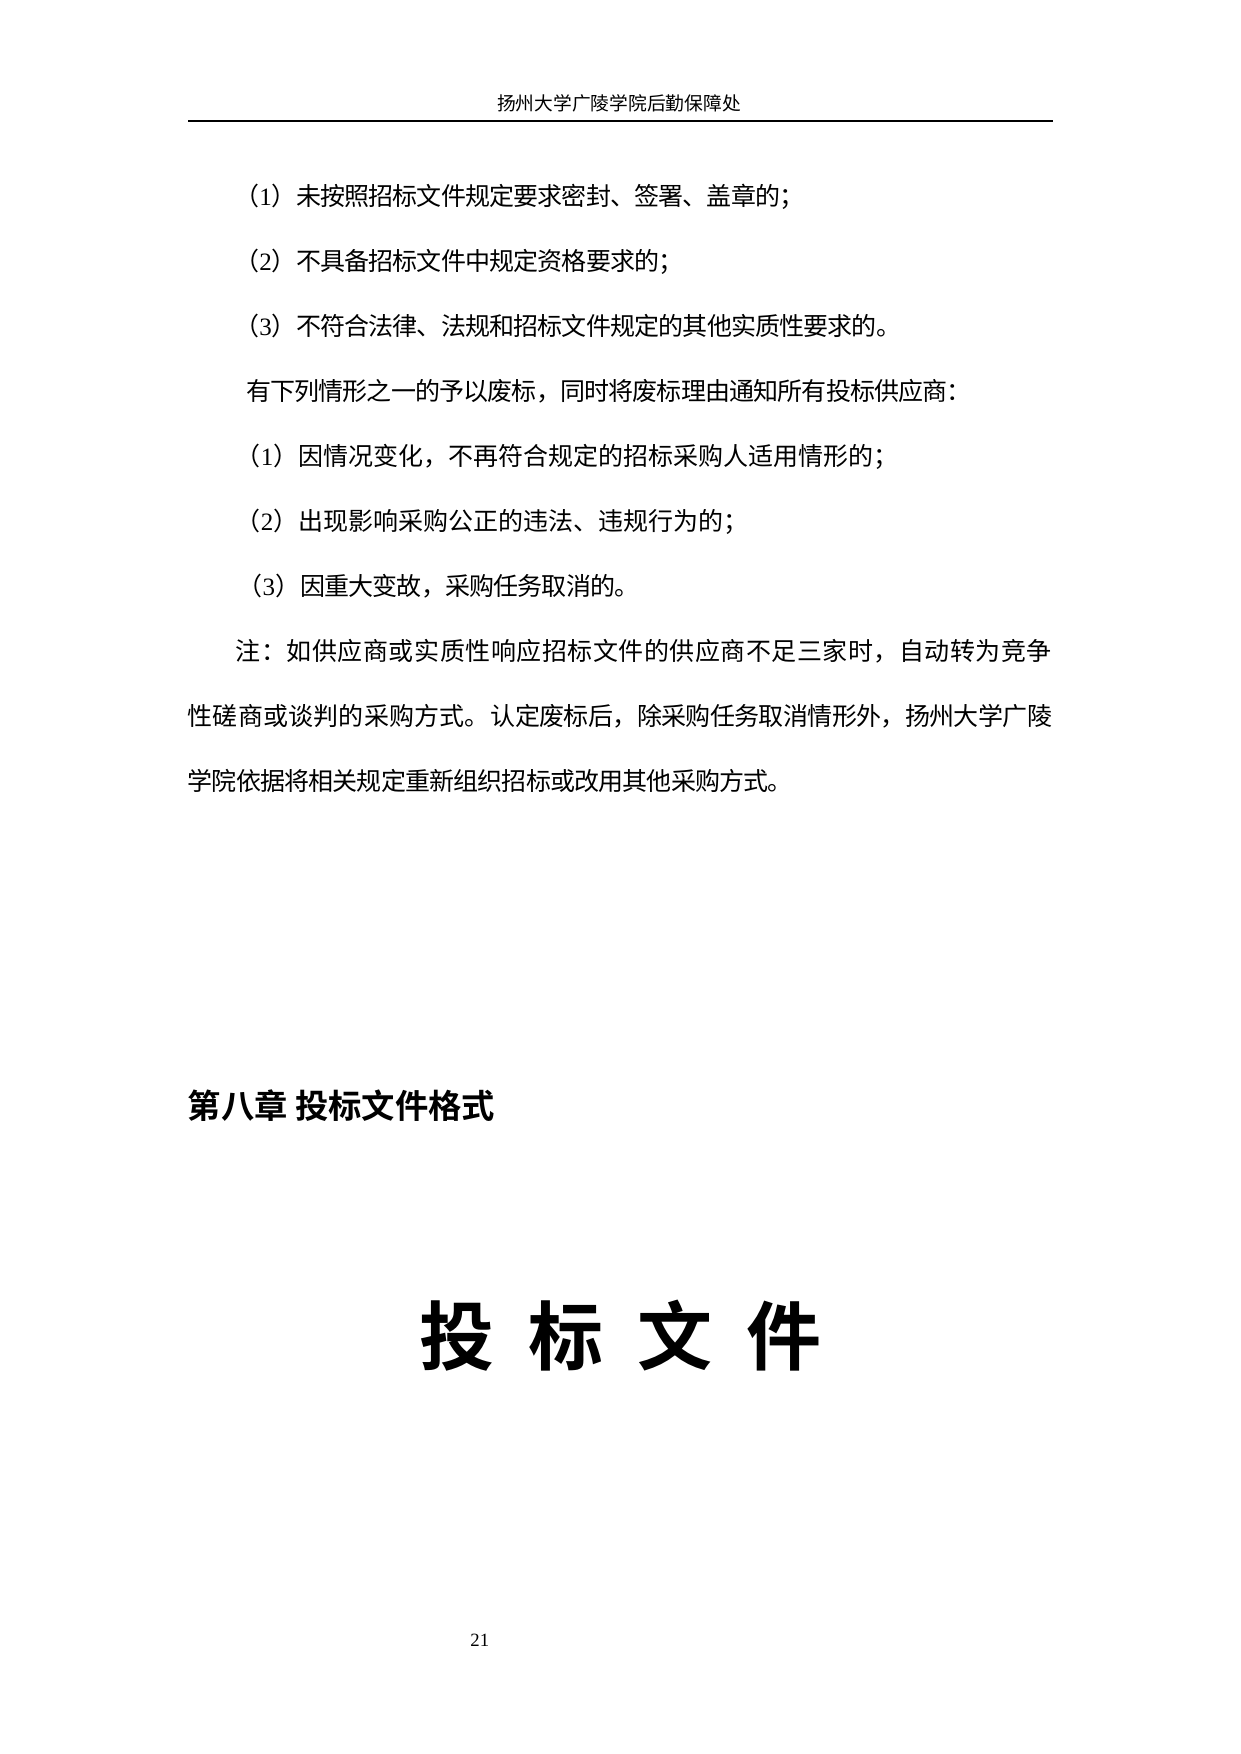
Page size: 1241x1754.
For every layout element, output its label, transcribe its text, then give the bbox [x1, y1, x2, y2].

subtitle 第八章 投标文件格式 [187, 1072, 1053, 1137]
text 注：如供应商或实质性响应招标文件的供应商不足三家时，自动转为竞争性磋商或谈判的采购方式。认定废标后，除采购任务取消情形外，扬州大学广陵学院依据将相关规定重新组织招标或改用其他采购方式。 [187, 617, 1053, 812]
text （1）未按照招标文件规定要求密封、签署、盖章的； [187, 162, 1053, 227]
text （3）不符合法律、法规和招标文件规定的其他实质性要求的。 [187, 292, 1053, 357]
text （3）因重大变故，采购任务取消的。 [187, 552, 1053, 617]
text 投 标 文 件 [187, 1267, 1053, 1397]
text （2）不具备招标文件中规定资格要求的； [187, 227, 1053, 292]
text （1）因情况变化，不再符合规定的招标采购人适用情形的； [187, 422, 1053, 487]
text （2）出现影响采购公正的违法、违规行为的； [187, 487, 1053, 552]
text 有下列情形之一的予以废标，同时将废标理由通知所有投标供应商： [187, 357, 1053, 422]
